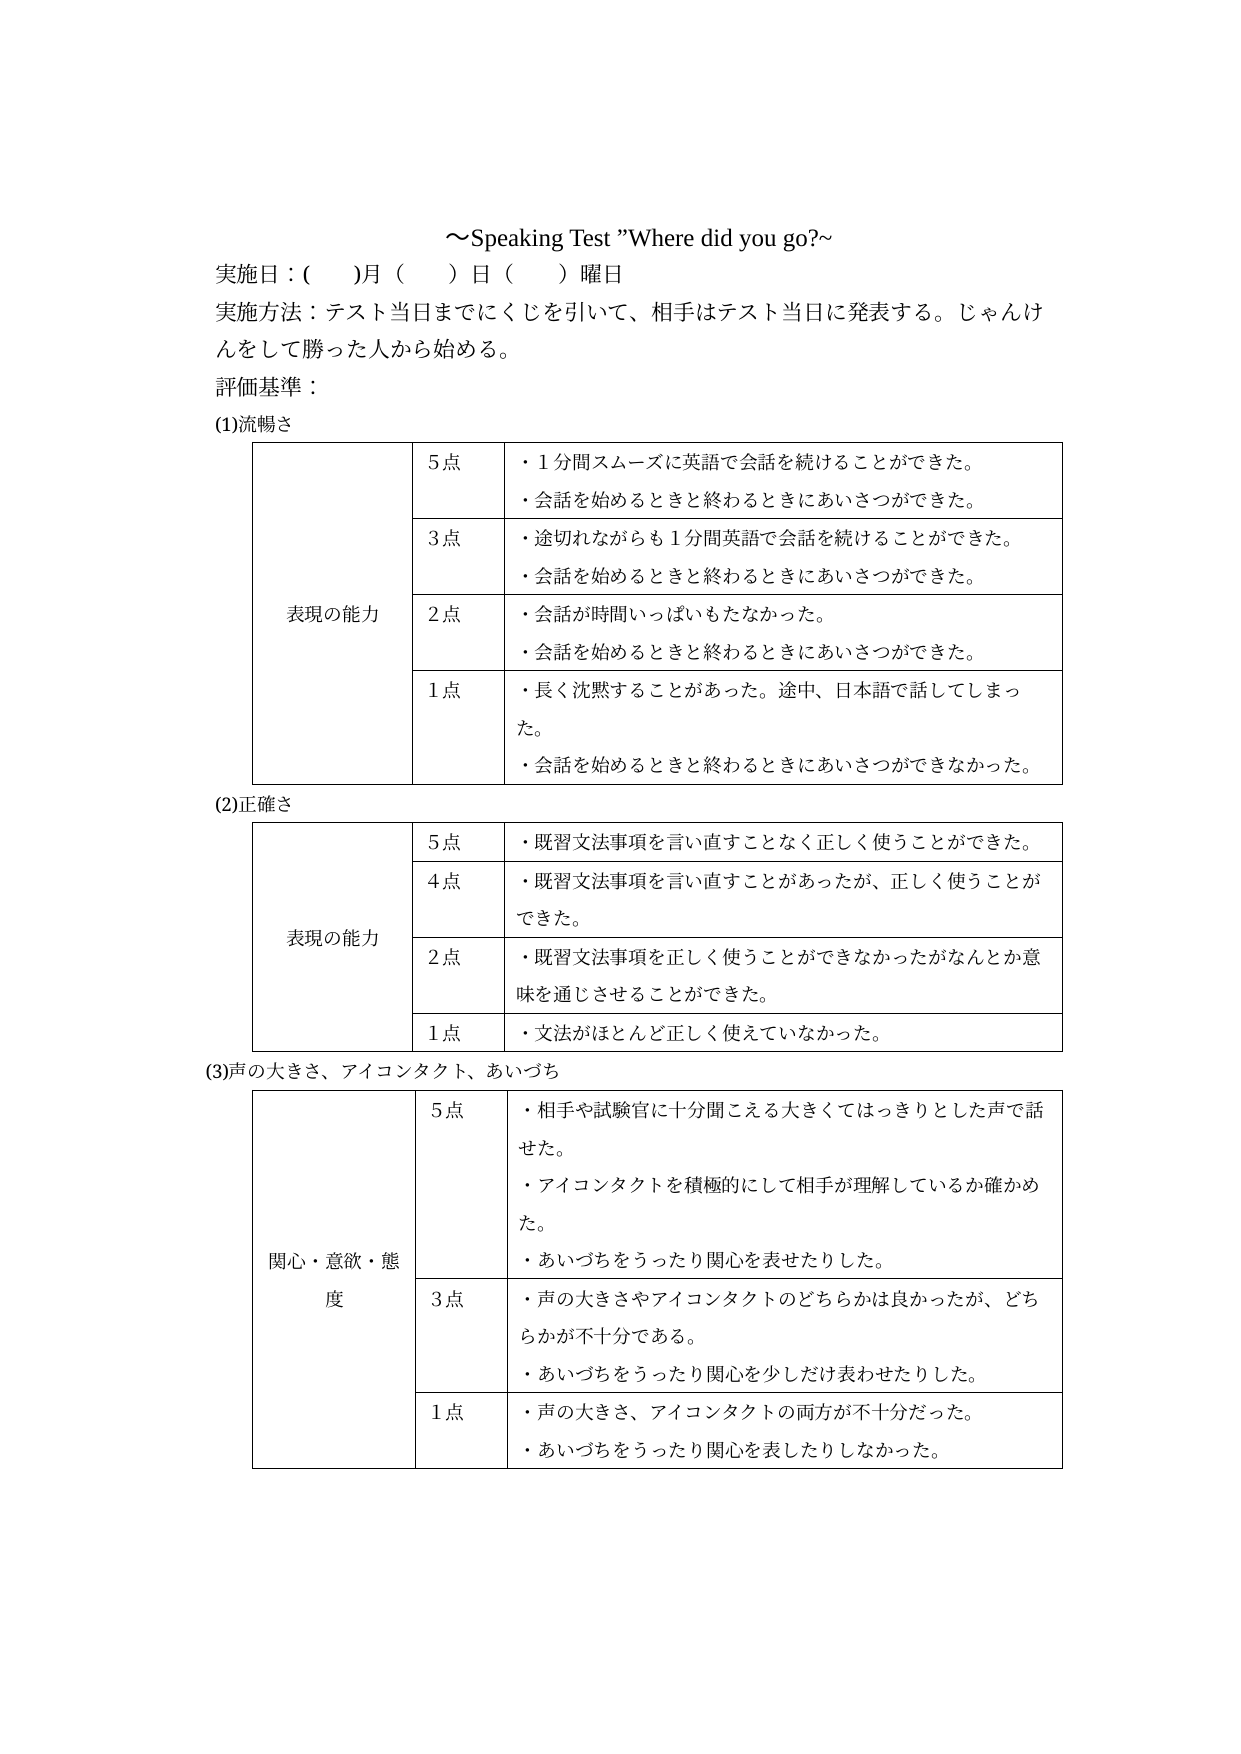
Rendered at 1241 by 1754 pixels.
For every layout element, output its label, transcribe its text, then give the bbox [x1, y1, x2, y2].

table_cell ・会話が時間いっぱいもたなかった。 ・会話を始めるときと終わるときにあいさつができた。 [505, 595, 1062, 670]
list 実施日：( )月（ ）日（ ）曜日 [215, 254, 1063, 292]
list ～Speaking Test ”Where did you go?~ [215, 217, 1063, 254]
table_cell ３点 [413, 519, 504, 594]
text (3)声の大きさ、アイコンタクト、あいづち [177, 1052, 1063, 1090]
table_cell ・既習文法事項を正しく使うことができなかったがなんとか意味を通じさせることができた。 [505, 938, 1062, 1013]
table_header ５点 [416, 1091, 507, 1278]
table_cell ・途切れながらも１分間英語で会話を続けることができた。 ・会話を始めるときと終わるときにあいさつができた。 [505, 519, 1062, 594]
table_cell ４点 [413, 862, 504, 937]
table_header 表現の能力 [253, 443, 412, 783]
list (1)流暢さ [215, 404, 1063, 442]
table_header ・既習文法事項を言い直すことなく正しく使うことができた。 [505, 823, 1062, 861]
table_header ５点 [413, 443, 504, 518]
table_header 表現の能力 [253, 823, 412, 1051]
table_header ・１分間スムーズに英語で会話を続けることができた。 ・会話を始めるときと終わるときにあいさつができた。 [505, 443, 1062, 518]
table_header 関心・意欲・態度 [253, 1091, 415, 1468]
table_cell ２点 [413, 595, 504, 670]
table_cell ・声の大きさ、アイコンタクトの両方が不十分だった。 ・あいづちをうったり関心を表したりしなかった。 [508, 1393, 1062, 1468]
list 実施方法：テスト当日までにくじを引いて、相手はテスト当日に発表する。じゃんけんをして勝った人から始める。 [215, 292, 1063, 367]
list 評価基準： [215, 367, 1063, 404]
table_cell ・既習文法事項を言い直すことがあったが、正しく使うことができた。 [505, 862, 1062, 937]
table_cell ３点 [416, 1279, 507, 1392]
table_cell ・文法がほとんど正しく使えていなかった。 [505, 1014, 1062, 1051]
table_cell １点 [413, 671, 504, 783]
text (2)正確さ [215, 784, 1063, 822]
table_cell ・声の大きさやアイコンタクトのどちらかは良かったが、どちらかが不十分である。 ・あいづちをうったり関心を少しだけ表わせたりした。 [508, 1279, 1062, 1392]
table_cell １点 [413, 1014, 504, 1051]
table_cell ・長く沈黙することがあった。途中、日本語で話してしまった。 ・会話を始めるときと終わるときにあいさつができなかった。 [505, 671, 1062, 783]
table_header ５点 [413, 823, 504, 861]
table_header ・相手や試験官に十分聞こえる大きくてはっきりとした声で話せた。 ・アイコンタクトを積極的にして相手が理解しているか確かめた。 ・あいづちをうったり関心を表せたりした。 [508, 1091, 1062, 1278]
table_cell ２点 [413, 938, 504, 1013]
table_cell １点 [416, 1393, 507, 1468]
